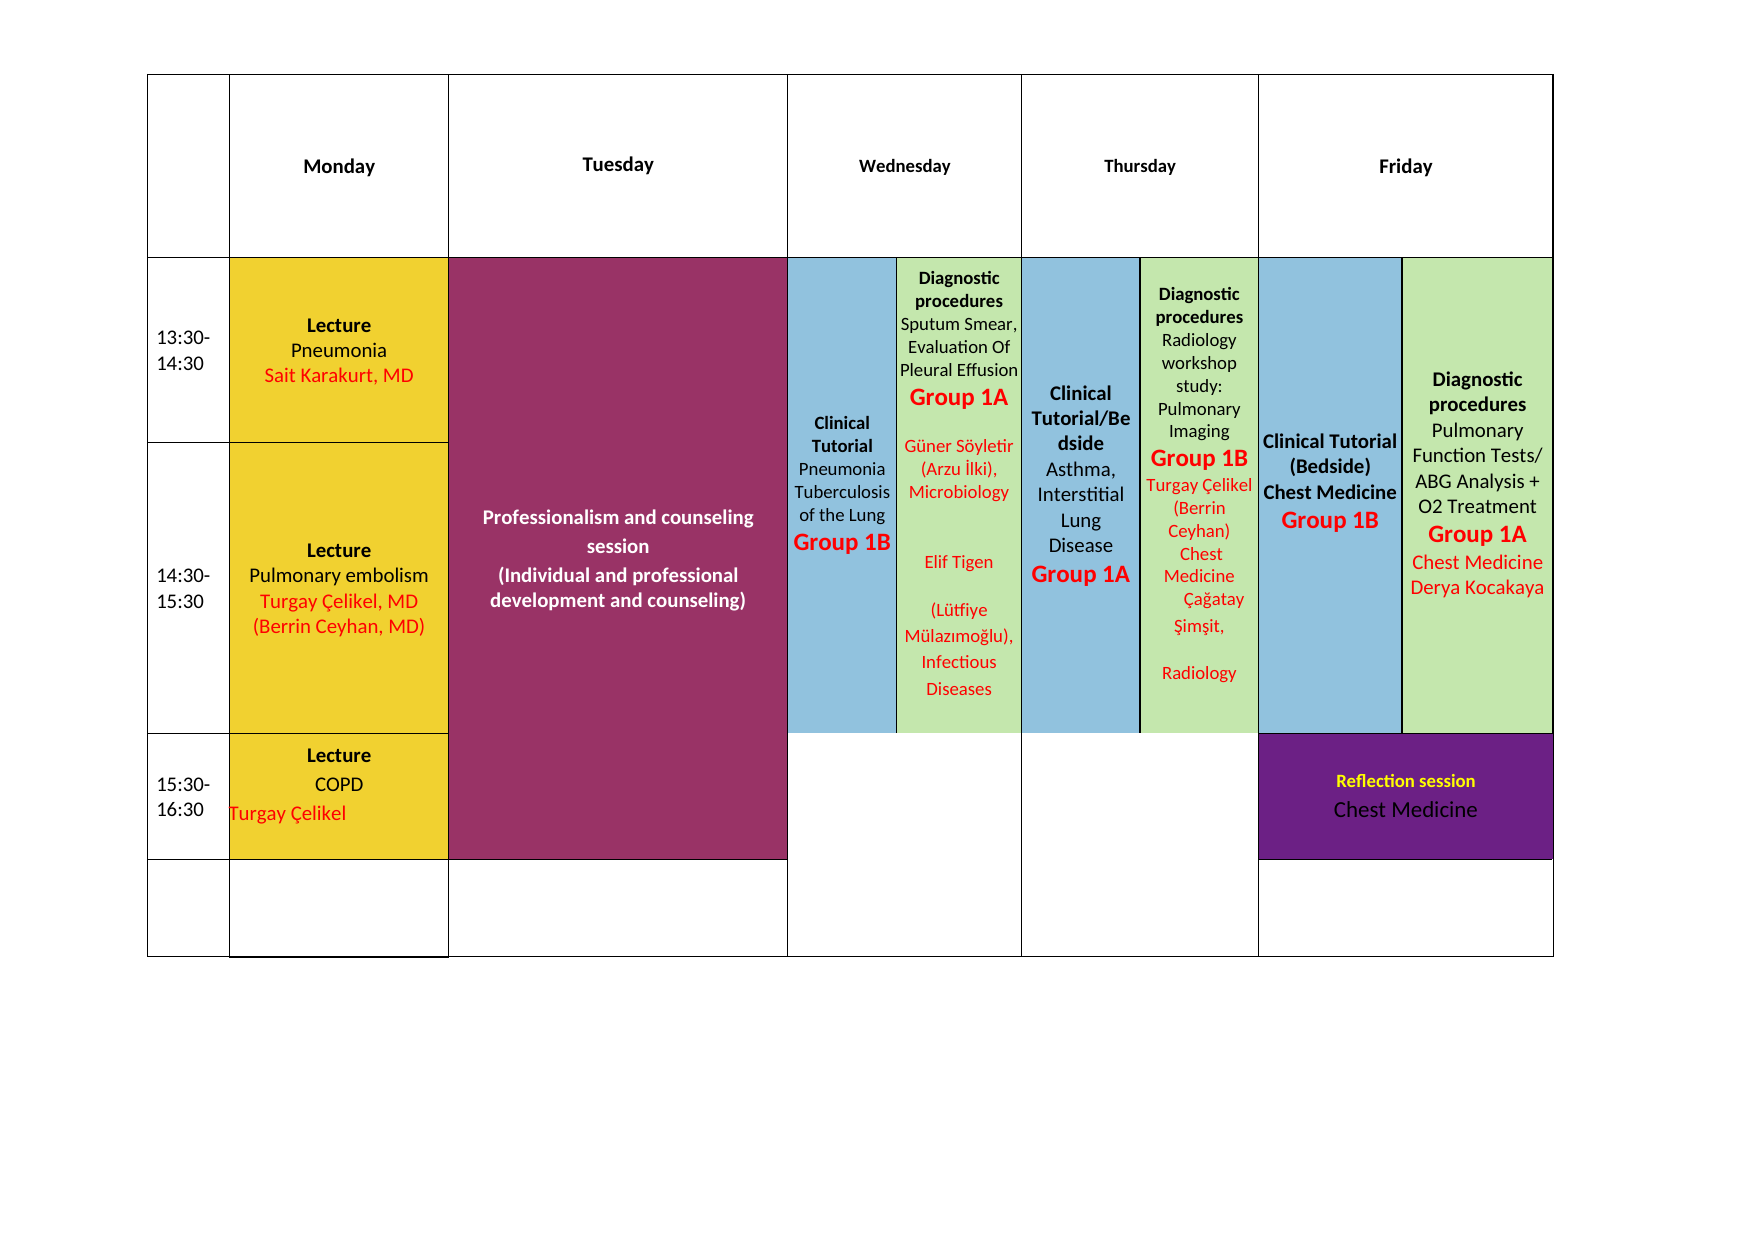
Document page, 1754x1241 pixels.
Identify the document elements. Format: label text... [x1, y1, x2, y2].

table_cell [788, 733, 1021, 859]
table_cell [449, 860, 787, 956]
table_cell Friday [1259, 75, 1552, 257]
table_cell [148, 860, 229, 956]
table_cell Clinical Tutorial Pneumonia Tuberculosis of the Lung Group 1B [788, 258, 896, 733]
table_cell Lecture Pulmonary embolism Turgay Çelikel, MD (Berrin Ceyhan, MD) [230, 443, 448, 733]
table_cell Clinical Tutorial/Bedside Asthma, Interstitial Lung Disease Group 1A [1022, 258, 1139, 733]
table_cell [1022, 733, 1258, 859]
table_cell Diagnostic procedures Sputum Smear, Evaluation Of Pleural Effusion Group 1A Güner Söyletir (Arzu İlki), Microbiology Elif Tigen (Lütfiye Mülazımoğlu), Infectious Diseases [897, 258, 1021, 733]
table_cell 15:30-16:30 [148, 734, 229, 859]
table_cell [230, 860, 448, 956]
table_cell Lecture COPD Turgay Çelikel [230, 734, 448, 859]
table_cell 14:30-15:30 [148, 443, 229, 733]
table_cell Diagnostic procedures Radiology workshop study: Pulmonary Imaging Group 1B Turgay Çelikel (Berrin Ceyhan) Chest Medicine Çağatay Şimşit, Radiology [1141, 258, 1258, 733]
table_cell [1022, 859, 1258, 956]
table_cell Tuesday [449, 75, 787, 257]
table_cell Thursday [1022, 75, 1258, 257]
table_cell Clinical Tutorial (Bedside) Chest Medicine Group 1B [1259, 258, 1401, 733]
table_cell Lecture Pneumonia Sait Karakurt, MD [230, 258, 448, 442]
table_cell Diagnostic procedures Pulmonary Function Tests/ ABG Analysis + O2 Treatment Group 1A Chest Medicine Derya Kocakaya [1403, 258, 1552, 733]
table_cell Reflection session Chest Medicine [1259, 734, 1553, 859]
table_cell Wednesday [788, 75, 1021, 257]
table_cell Monday [230, 75, 448, 257]
table_cell [148, 75, 229, 257]
table_cell [1259, 859, 1553, 956]
table_cell 13:30-14:30 [148, 258, 229, 442]
table_cell Professionalism and counseling session (Individual and professional development and counseling) [449, 258, 787, 859]
table_cell [788, 859, 1021, 956]
